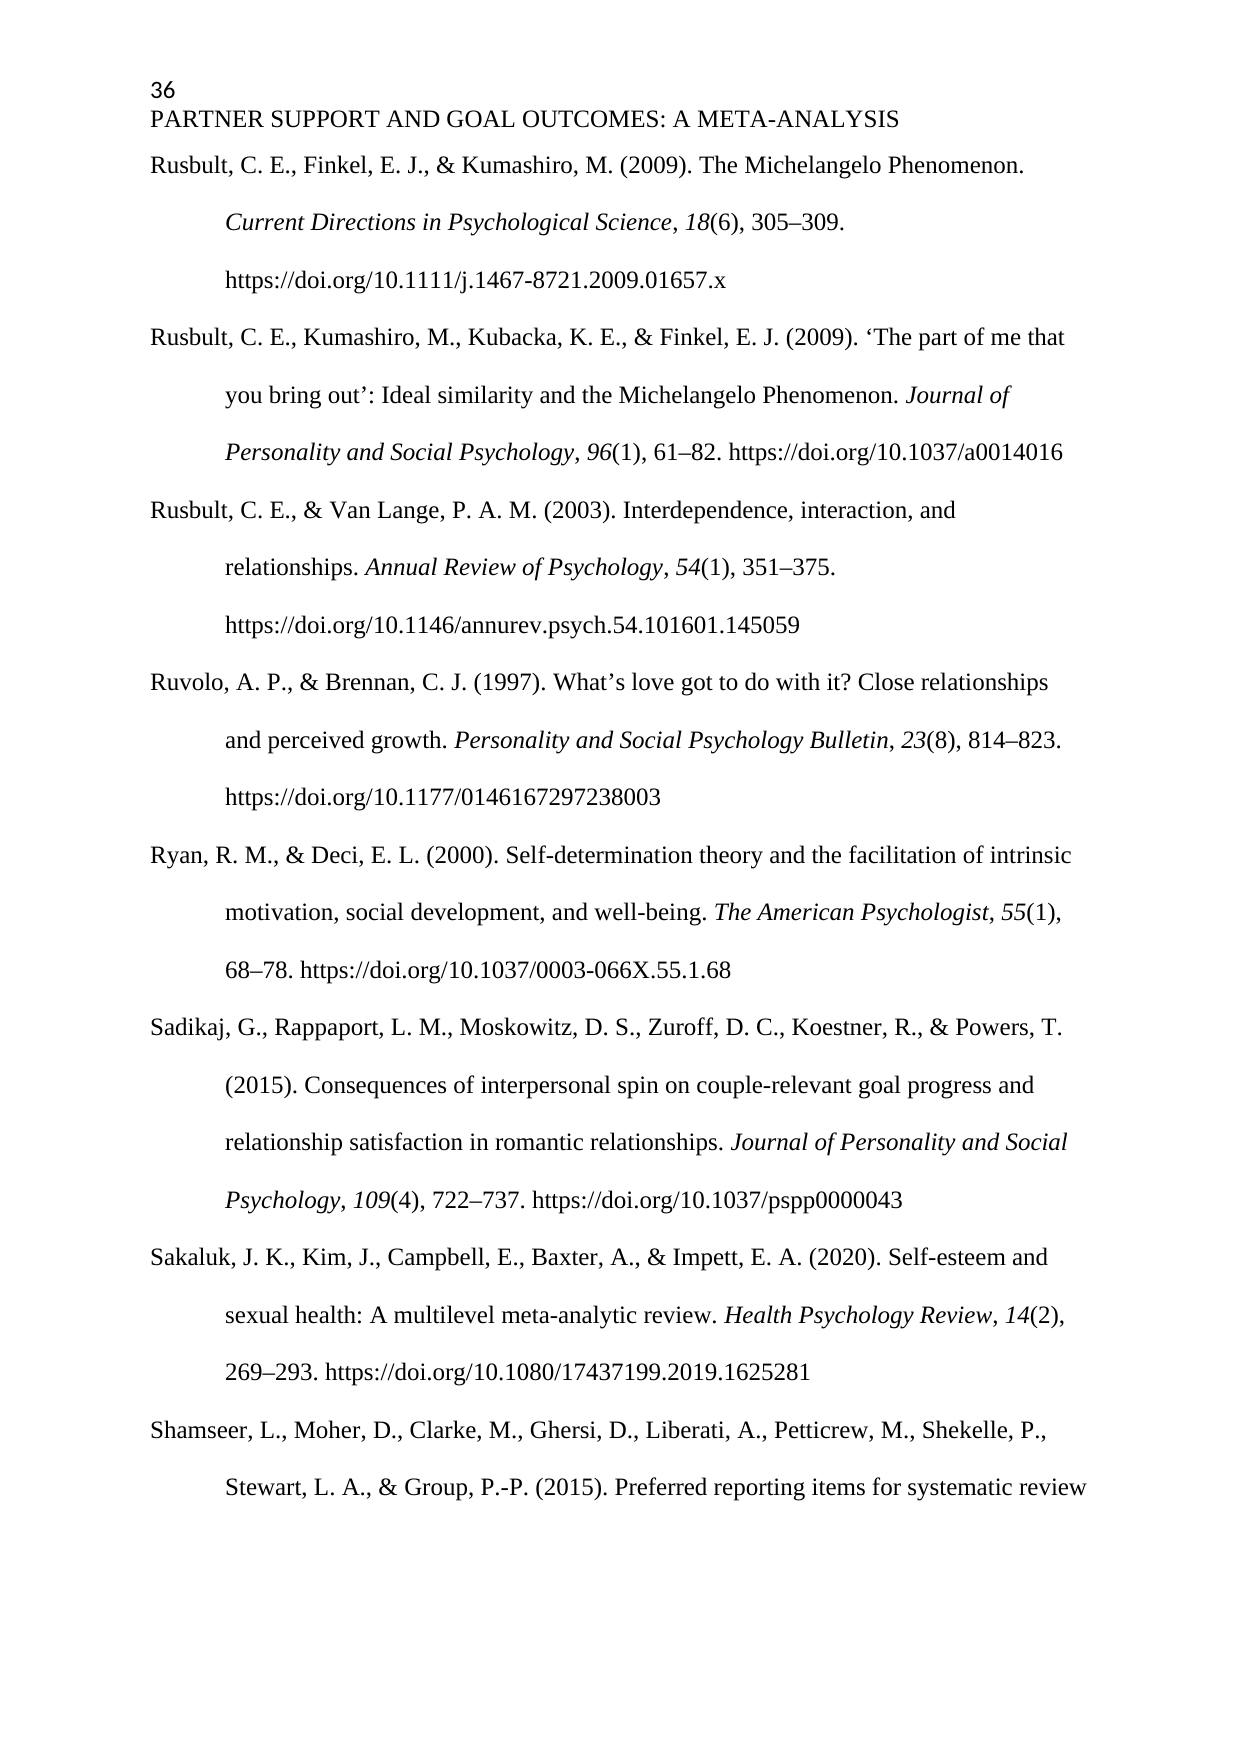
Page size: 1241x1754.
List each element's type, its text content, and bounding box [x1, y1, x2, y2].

text Rusbult, C. E., Kumashiro, M., Kubacka, K. E., & Finkel, E. J. (2009). ‘The part of me that you bring out’: Ideal similarity and the Michelangelo Phenomenon. Journal of Personality and Social Psychology, 96(1), 61–82. https://doi.org/10.1037/a0014016 [150, 322, 1090, 466]
text Rusbult, C. E., & Van Lange, P. A. M. (2003). Interdependence, interaction, and relationships. Annual Review of Psychology, 54(1), 351–375. https://doi.org/10.1146/annurev.psych.54.101601.145059 [150, 495, 1090, 639]
text Sadikaj, G., Rappaport, L. M., Moskowitz, D. S., Zuroff, D. C., Koestner, R., & Powers, T. (2015). Consequences of interpersonal spin on couple-relevant goal progress and relationship satisfaction in romantic relationships. Journal of Personality and Social Psychology, 109(4), 722–737. https://doi.org/10.1037/pspp0000043 [150, 1012, 1090, 1214]
text Ryan, R. M., & Deci, E. L. (2000). Self-determination theory and the facilitation of intrinsic motivation, social development, and well-being. The American Psychologist, 55(1), 68–78. https://doi.org/10.1037/0003-066X.55.1.68 [150, 840, 1090, 984]
text Ruvolo, A. P., & Brennan, C. J. (1997). What’s love got to do with it? Close relationships and perceived growth. Personality and Social Psychology Bulletin, 23(8), 814–823. https://doi.org/10.1177/0146167297238003 [150, 667, 1090, 811]
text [150, 1415, 1090, 1501]
text Sakaluk, J. K., Kim, J., Campbell, E., Baxter, A., & Impett, E. A. (2020). Self-esteem and sexual health: A multilevel meta-analytic review. Health Psychology Review, 14(2), 269–293. https://doi.org/10.1080/17437199.2019.1625281 [150, 1242, 1090, 1386]
text Rusbult, C. E., Finkel, E. J., & Kumashiro, M. (2009). The Michelangelo Phenomenon. Current Directions in Psychological Science, 18(6), 305–309. https://doi.org/10.1111/j.1467-8721.2009.01657.x [150, 150, 1090, 294]
